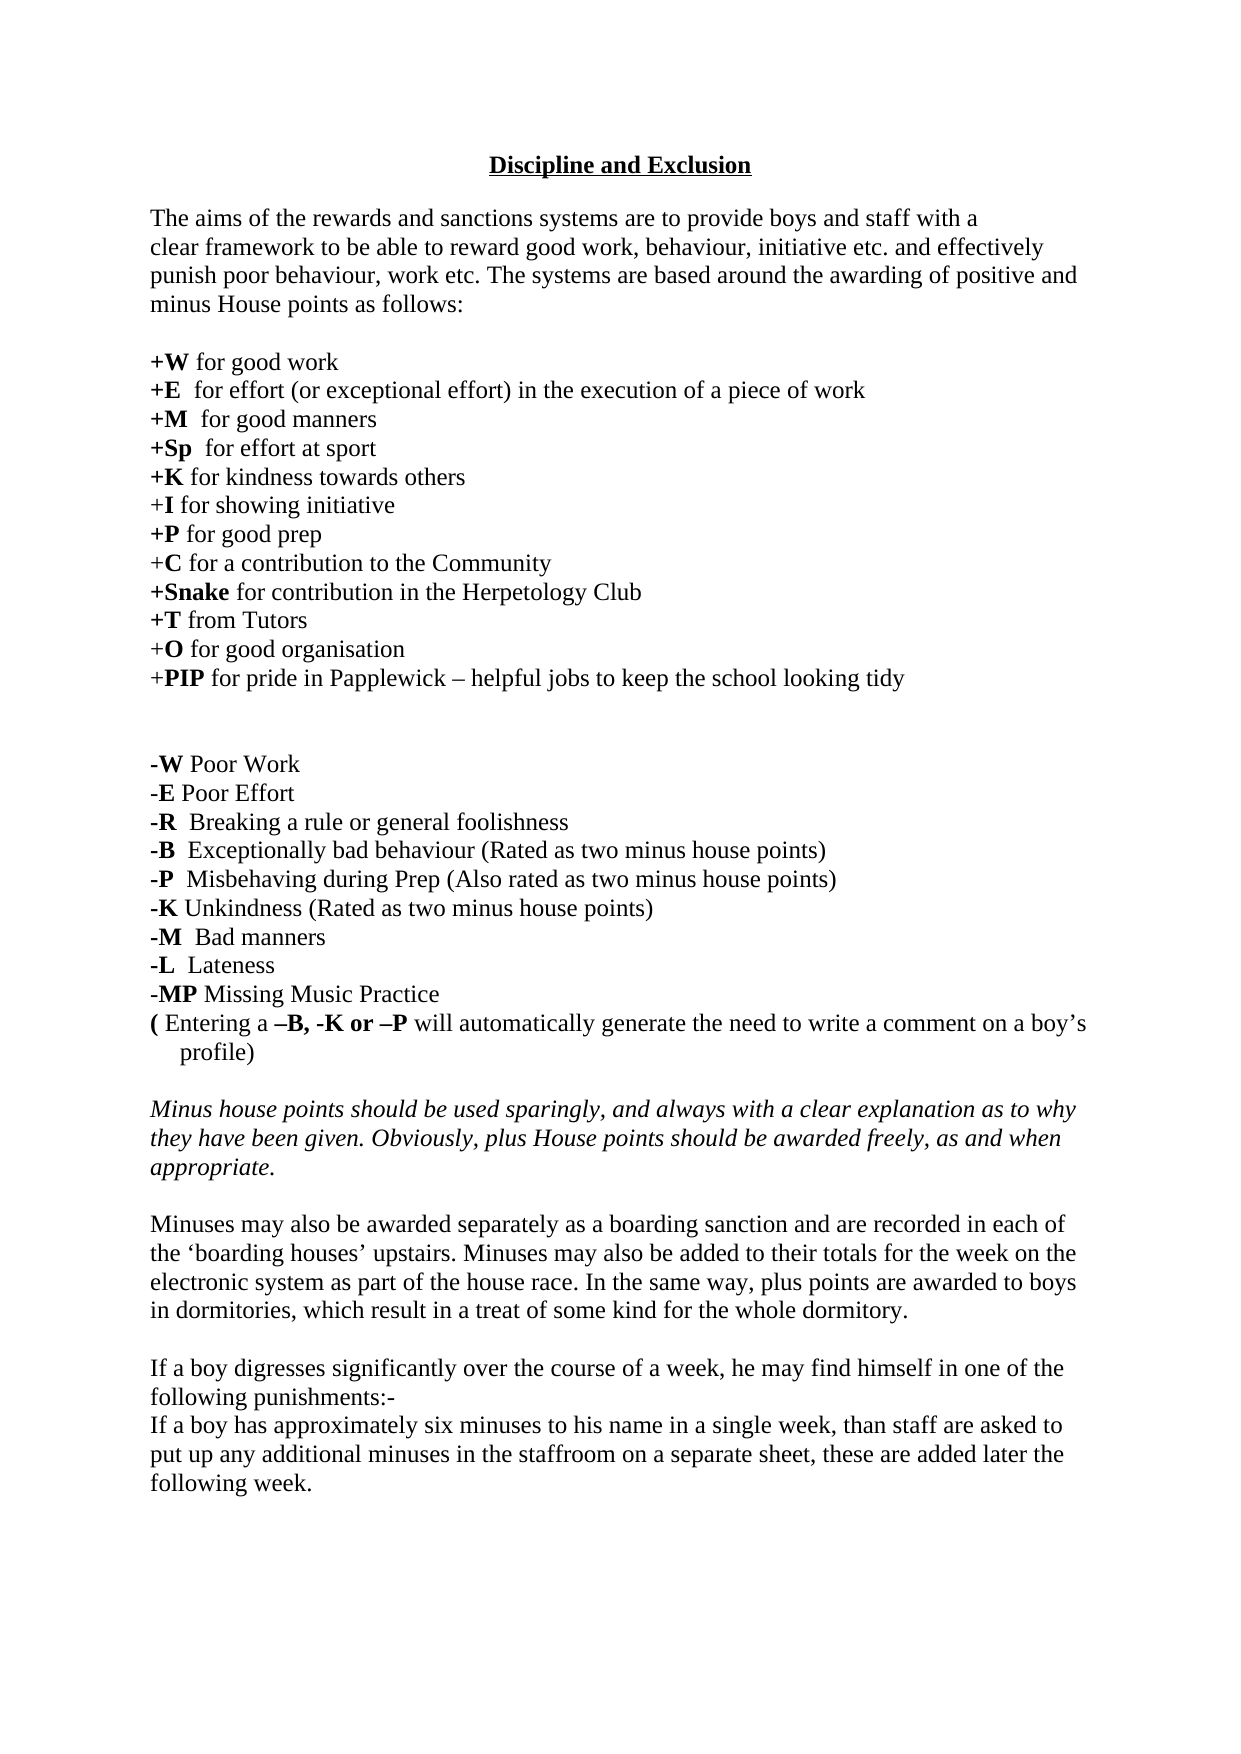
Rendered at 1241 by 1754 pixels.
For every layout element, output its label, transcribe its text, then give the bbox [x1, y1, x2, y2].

text -E Poor Effort [150, 778, 1090, 807]
text +W for good work [150, 347, 1090, 376]
text +K for kindness towards others [150, 462, 1090, 491]
text +Snake for contribution in the Herpetology Club [150, 577, 1090, 606]
text +Sp for effort at sport [150, 433, 1090, 462]
text -M Bad manners [150, 922, 1090, 951]
text +PIP for pride in Papplewick – helpful jobs to keep the school looking tidy [150, 663, 1090, 692]
text -P Misbehaving during Prep (Also rated as two minus house points) [150, 864, 1090, 893]
text Minuses may also be awarded separately as a boarding sanction and are recorded in each of the ‘boarding houses’ upstairs. Minuses may also be added to their totals for the week on the electronic system as part of the house race. In the same way, plus points are awarded to boys in dormitories, which result in a treat of some kind for the whole dormitory. [150, 1209, 1090, 1324]
text The aims of the rewards and sanctions systems are to provide boys and staff with a [150, 203, 1090, 232]
text Discipline and Exclusion [150, 150, 1090, 179]
text +T from Tutors [150, 606, 1090, 634]
text clear framework to be able to reward good work, behaviour, initiative etc. and effectively punish poor behaviour, work etc. The systems are based around the awarding of positive and minus House points as follows: [150, 232, 1090, 318]
text -L Lateness [150, 951, 1090, 979]
text -W Poor Work [150, 749, 1090, 778]
text +I for showing initiative [150, 491, 1090, 519]
text +O for good organisation [150, 634, 1090, 663]
text -MP Missing Music Practice [150, 979, 1090, 1008]
text +P for good prep [150, 519, 1090, 548]
text +M for good manners [150, 404, 1090, 433]
text ( Entering a –B, -K or –P will automatically generate the need to write a comment on a boy’s profile) [150, 1008, 1090, 1066]
text If a boy has approximately six minuses to his name in a single week, than staff are asked to put up any additional minuses in the staffroom on a separate sheet, these are added later the following week. [150, 1411, 1090, 1497]
text Minus house points should be used sparingly, and always with a clear explanation as to why they have been given. Obviously, plus House points should be awarded freely, as and when appropriate. [150, 1094, 1090, 1181]
text +C for a contribution to the Community [150, 548, 1090, 577]
text +E for effort (or exceptional effort) in the execution of a piece of work [150, 376, 1090, 404]
text If a boy digresses significantly over the course of a week, he may find himself in one of the following punishments:- [150, 1353, 1090, 1411]
text -R Breaking a rule or general foolishness [150, 807, 1090, 836]
text -K Unkindness (Rated as two minus house points) [150, 893, 1090, 922]
text -B Exceptionally bad behaviour (Rated as two minus house points) [150, 836, 1090, 864]
